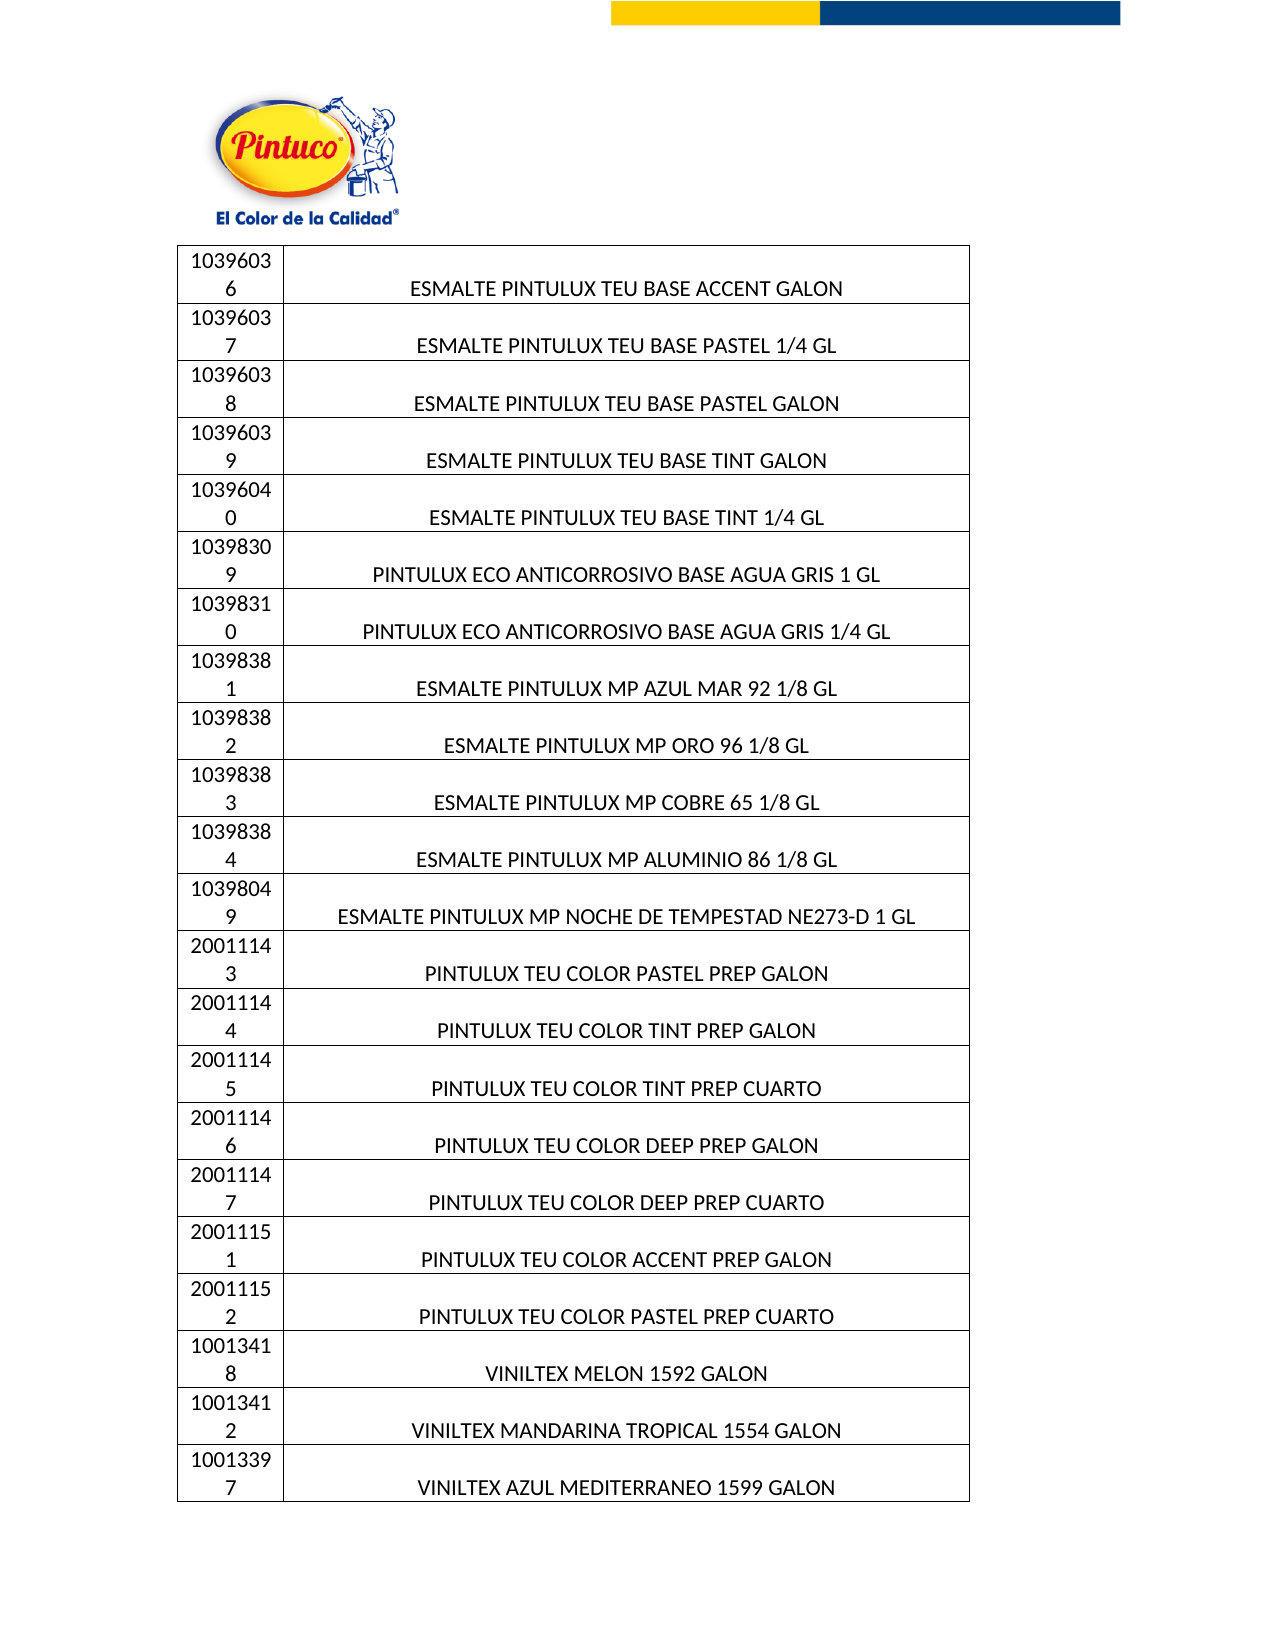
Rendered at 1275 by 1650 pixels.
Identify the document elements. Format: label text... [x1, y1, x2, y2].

table_cell ESMALTE PINTULUX MP ORO 96 1/8 GL [284, 703, 969, 759]
table_cell 10396036 [178, 246, 283, 302]
table_cell 10013397 [178, 1445, 283, 1501]
table_cell 10396038 [178, 361, 283, 417]
table_cell 20011151 [178, 1217, 283, 1273]
table_cell ESMALTE PINTULUX TEU BASE PASTEL GALON [284, 361, 969, 417]
table_cell PINTULUX TEU COLOR TINT PREP CUARTO [284, 1046, 969, 1102]
table_cell 10013412 [178, 1388, 283, 1444]
table_cell 20011146 [178, 1103, 283, 1159]
table_cell 20011143 [178, 931, 283, 987]
table_cell PINTULUX TEU COLOR TINT PREP GALON [284, 989, 969, 1044]
table_cell ESMALTE PINTULUX MP ALUMINIO 86 1/8 GL [284, 817, 969, 873]
table_cell ESMALTE PINTULUX TEU BASE TINT GALON [284, 418, 969, 474]
table_cell ESMALTE PINTULUX MP NOCHE DE TEMPESTAD NE273-D 1 GL [284, 874, 969, 930]
table_cell 10398384 [178, 817, 283, 873]
table_cell PINTULUX TEU COLOR DEEP PREP GALON [284, 1103, 969, 1159]
table_cell ESMALTE PINTULUX MP AZUL MAR 92 1/8 GL [284, 646, 969, 702]
table_cell PINTULUX TEU COLOR PASTEL PREP GALON [284, 931, 969, 987]
table_cell PINTULUX ECO ANTICORROSIVO BASE AGUA GRIS 1 GL [284, 532, 969, 588]
table_cell 20011144 [178, 989, 283, 1044]
table_cell ESMALTE PINTULUX TEU BASE PASTEL 1/4 GL [284, 304, 969, 359]
table_cell 10398383 [178, 760, 283, 816]
table_cell 10013418 [178, 1331, 283, 1387]
table_cell VINILTEX MELON 1592 GALON [284, 1331, 969, 1387]
table_cell ESMALTE PINTULUX TEU BASE TINT 1/4 GL [284, 475, 969, 531]
table_cell PINTULUX ECO ANTICORROSIVO BASE AGUA GRIS 1/4 GL [284, 589, 969, 645]
table_cell ESMALTE PINTULUX TEU BASE ACCENT GALON [284, 246, 969, 302]
table_cell VINILTEX AZUL MEDITERRANEO 1599 GALON [284, 1445, 969, 1501]
table_cell 10398049 [178, 874, 283, 930]
table_cell ESMALTE PINTULUX MP COBRE 65 1/8 GL [284, 760, 969, 816]
table_cell PINTULUX TEU COLOR ACCENT PREP GALON [284, 1217, 969, 1273]
table_cell 20011152 [178, 1274, 283, 1330]
picture [103, 1, 1121, 246]
table_cell 10398381 [178, 646, 283, 702]
table_cell 10396037 [178, 304, 283, 359]
table_cell 10398382 [178, 703, 283, 759]
table_cell PINTULUX TEU COLOR DEEP PREP CUARTO [284, 1160, 969, 1216]
table_cell 20011145 [178, 1046, 283, 1102]
table_cell PINTULUX TEU COLOR PASTEL PREP CUARTO [284, 1274, 969, 1330]
table_cell 10398310 [178, 589, 283, 645]
table_cell 10398309 [178, 532, 283, 588]
table_cell 10396040 [178, 475, 283, 531]
table_cell VINILTEX MANDARINA TROPICAL 1554 GALON [284, 1388, 969, 1444]
table_cell 10396039 [178, 418, 283, 474]
table_cell 20011147 [178, 1160, 283, 1216]
